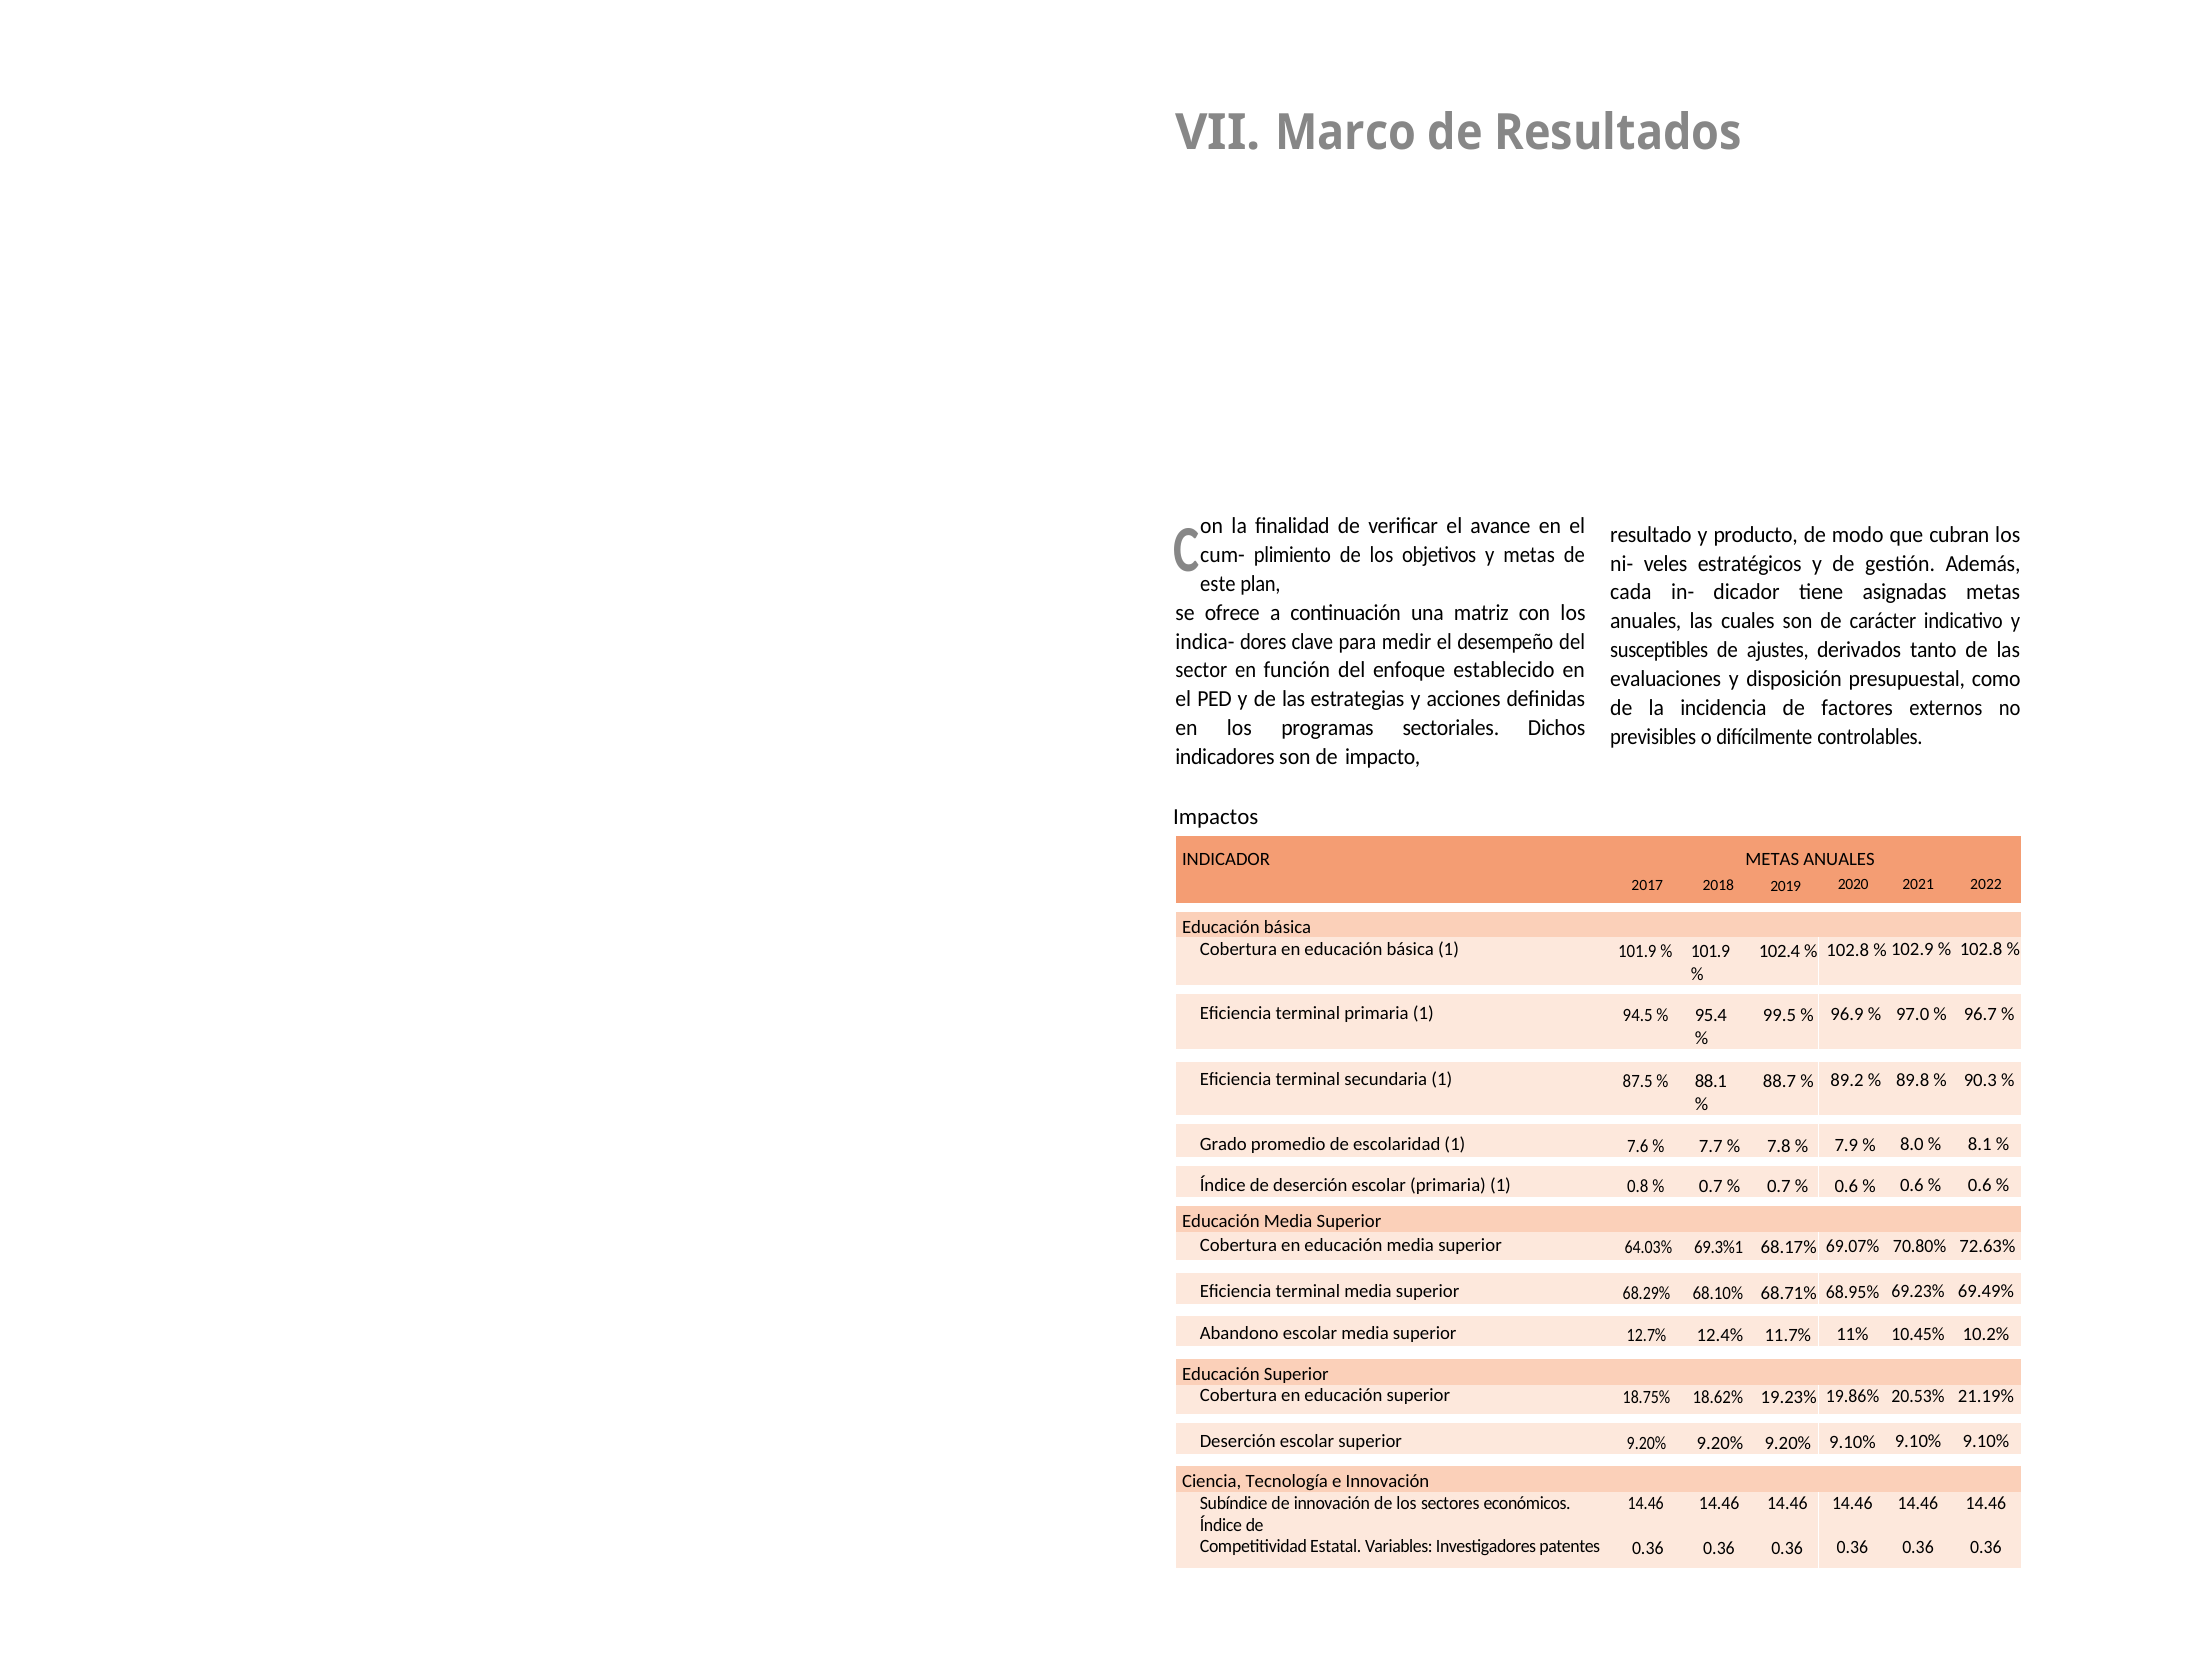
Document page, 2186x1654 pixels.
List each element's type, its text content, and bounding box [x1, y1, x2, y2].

table_cell 0.36 [1885, 1536, 1952, 1568]
table_cell 14.46 [1681, 1492, 1744, 1536]
table_header 2021 [1885, 836, 1952, 903]
table_cell 9.20% [1744, 1423, 1818, 1454]
table_cell 14.46 [1744, 1492, 1818, 1536]
table_cell 0.6 % [1819, 1166, 1885, 1197]
table_cell 19.23% [1744, 1385, 1818, 1414]
text se ofrece a continuación una matriz con los indica- dores clave para medir el desempeño del sector en función del enfoque establecido en el PED y de las estrategias y acciones definidas en los programas sectoriales. Dichos indicadores son de impacto, [1175, 598, 1585, 770]
table_cell 68.95% [1819, 1273, 1885, 1304]
table_cell 95.4 % [1681, 994, 1744, 1049]
table_cell 9.10% [1885, 1423, 1952, 1454]
table_cell 69.3%1 [1681, 1232, 1744, 1260]
table_cell Competitividad Estatal. Variables: Investigadores patentes [1176, 1536, 1615, 1568]
table_cell 69.07% [1819, 1232, 1885, 1260]
table_cell Educación básica [1176, 912, 2021, 937]
table_cell Eficiencia terminal media superior [1176, 1273, 1615, 1304]
table_cell 7.8 % [1744, 1124, 1818, 1157]
text on la finalidad de verificar el avance en el cum- plimiento de los objetivos y metas de este plan, [1200, 511, 1585, 597]
table_cell 0.36 [1615, 1536, 1681, 1568]
table_cell 68.29% [1615, 1273, 1681, 1304]
table_cell Cobertura en educación superior [1176, 1385, 1615, 1414]
table_cell Cobertura en educación básica (1) [1176, 937, 1615, 985]
table_cell 101.9 % [1681, 937, 1744, 985]
table_cell 96.9 % [1819, 994, 1885, 1049]
table_cell 102.4 % [1744, 937, 1818, 985]
table_cell 72.63% [1952, 1232, 2021, 1260]
table_cell 10.45% [1885, 1316, 1952, 1346]
table_cell 18.75% [1615, 1385, 1681, 1414]
table_cell 7.7 % [1681, 1124, 1744, 1157]
table_cell Eficiencia terminal primaria (1) [1176, 994, 1615, 1049]
table_cell Deserción escolar superior [1176, 1423, 1615, 1454]
table_cell 0.36 [1952, 1536, 2021, 1568]
table_cell 88.7 % [1744, 1062, 1818, 1115]
table_cell 7.6 % [1615, 1124, 1681, 1157]
table_cell 0.6 % [1952, 1166, 2021, 1197]
table_cell 64.03% [1615, 1232, 1681, 1260]
table_cell 20.53% [1885, 1385, 1952, 1414]
table_cell 88.1 % [1681, 1062, 1744, 1115]
table_cell 21.19% [1952, 1385, 2021, 1414]
text resultado y producto, de modo que cubran los ni- veles estratégicos y de gestión. Además, cada in- dicador tiene asignadas metas anuales, las cuales son de carácter indicativo y susceptibles de ajustes, derivados tanto de las evaluaciones y disposición presupuestal, como de la incidencia de factores externos no previsibles o difícilmente controlables. [1610, 520, 2020, 750]
table_cell Cobertura en educación media superior [1176, 1232, 1615, 1260]
table_cell 68.71% [1744, 1273, 1818, 1304]
table_cell 18.62% [1681, 1385, 1744, 1414]
table_cell 68.10% [1681, 1273, 1744, 1304]
table_header 2017 [1615, 836, 1681, 903]
table_cell 10.2% [1952, 1316, 2021, 1346]
table_cell 9.10% [1952, 1423, 2021, 1454]
table_cell 89.2 % [1819, 1062, 1885, 1115]
table_cell 7.9 % [1819, 1124, 1885, 1157]
table_cell 90.3 % [1952, 1062, 2021, 1115]
table_cell Educación Superior [1176, 1359, 2021, 1385]
subtitle Marco de Resultados [1175, 96, 2037, 164]
table_cell 8.1 % [1952, 1124, 2021, 1157]
text Impactos [1062, 802, 1369, 830]
table_cell 14.46 [1615, 1492, 1681, 1536]
table_cell 0.7 % [1681, 1166, 1744, 1197]
table_cell 69.23% [1885, 1273, 1952, 1304]
table_cell 0.36 [1819, 1536, 1885, 1568]
table_cell 89.8 % [1885, 1062, 1952, 1115]
table_header 2018 [1681, 836, 1744, 903]
table_cell 68.17% [1744, 1232, 1818, 1260]
table_cell 102.8 % [1952, 937, 2021, 985]
table_cell 14.46 [1952, 1492, 2021, 1536]
table_cell Educación Media Superior [1176, 1206, 2021, 1232]
table_header METAS ANUALES 2019 2020 [1744, 836, 1885, 903]
table_header 2022 [1952, 836, 2021, 903]
table_cell 99.5 % [1744, 994, 1818, 1049]
table_cell 14.46 [1819, 1492, 1885, 1536]
table_cell 0.8 % [1615, 1166, 1681, 1197]
table_cell 96.7 % [1952, 994, 2021, 1049]
table_cell 14.46 [1885, 1492, 1952, 1536]
table_cell 69.49% [1952, 1273, 2021, 1304]
table_cell 9.20% [1615, 1423, 1681, 1454]
table_header INDICADOR [1176, 836, 1615, 903]
table_cell 11% [1819, 1316, 1885, 1346]
table_cell Índice de deserción escolar (primaria) (1) [1176, 1166, 1615, 1197]
table_cell 70.80% [1885, 1232, 1952, 1260]
table_cell 9.10% [1819, 1423, 1885, 1454]
table_cell 102.8 % 102.9 % [1819, 937, 1952, 985]
table_cell Subíndice de innovación de los sectores económicos. Índice de [1176, 1492, 1615, 1536]
table_cell 9.20% [1681, 1423, 1744, 1454]
table_cell 11.7% [1744, 1316, 1818, 1346]
table_cell 0.36 [1744, 1536, 1818, 1568]
table_cell 97.0 % [1885, 994, 1952, 1049]
table_cell 0.6 % [1885, 1166, 1952, 1197]
table_cell Eficiencia terminal secundaria (1) [1176, 1062, 1615, 1115]
table_cell Abandono escolar media superior [1176, 1316, 1615, 1346]
table_cell 12.7% [1615, 1316, 1681, 1346]
table_cell 101.9 % [1615, 937, 1681, 985]
table_cell Grado promedio de escolaridad (1) [1176, 1124, 1615, 1157]
table_cell 87.5 % [1615, 1062, 1681, 1115]
table_cell 0.7 % [1744, 1166, 1818, 1197]
table_cell 0.36 [1681, 1536, 1744, 1568]
table_cell Ciencia, Tecnología e Innovación [1176, 1466, 2021, 1492]
table_cell 19.86% [1819, 1385, 1885, 1414]
table_cell 8.0 % [1885, 1124, 1952, 1157]
table_cell 94.5 % [1615, 994, 1681, 1049]
table_cell 12.4% [1681, 1316, 1744, 1346]
